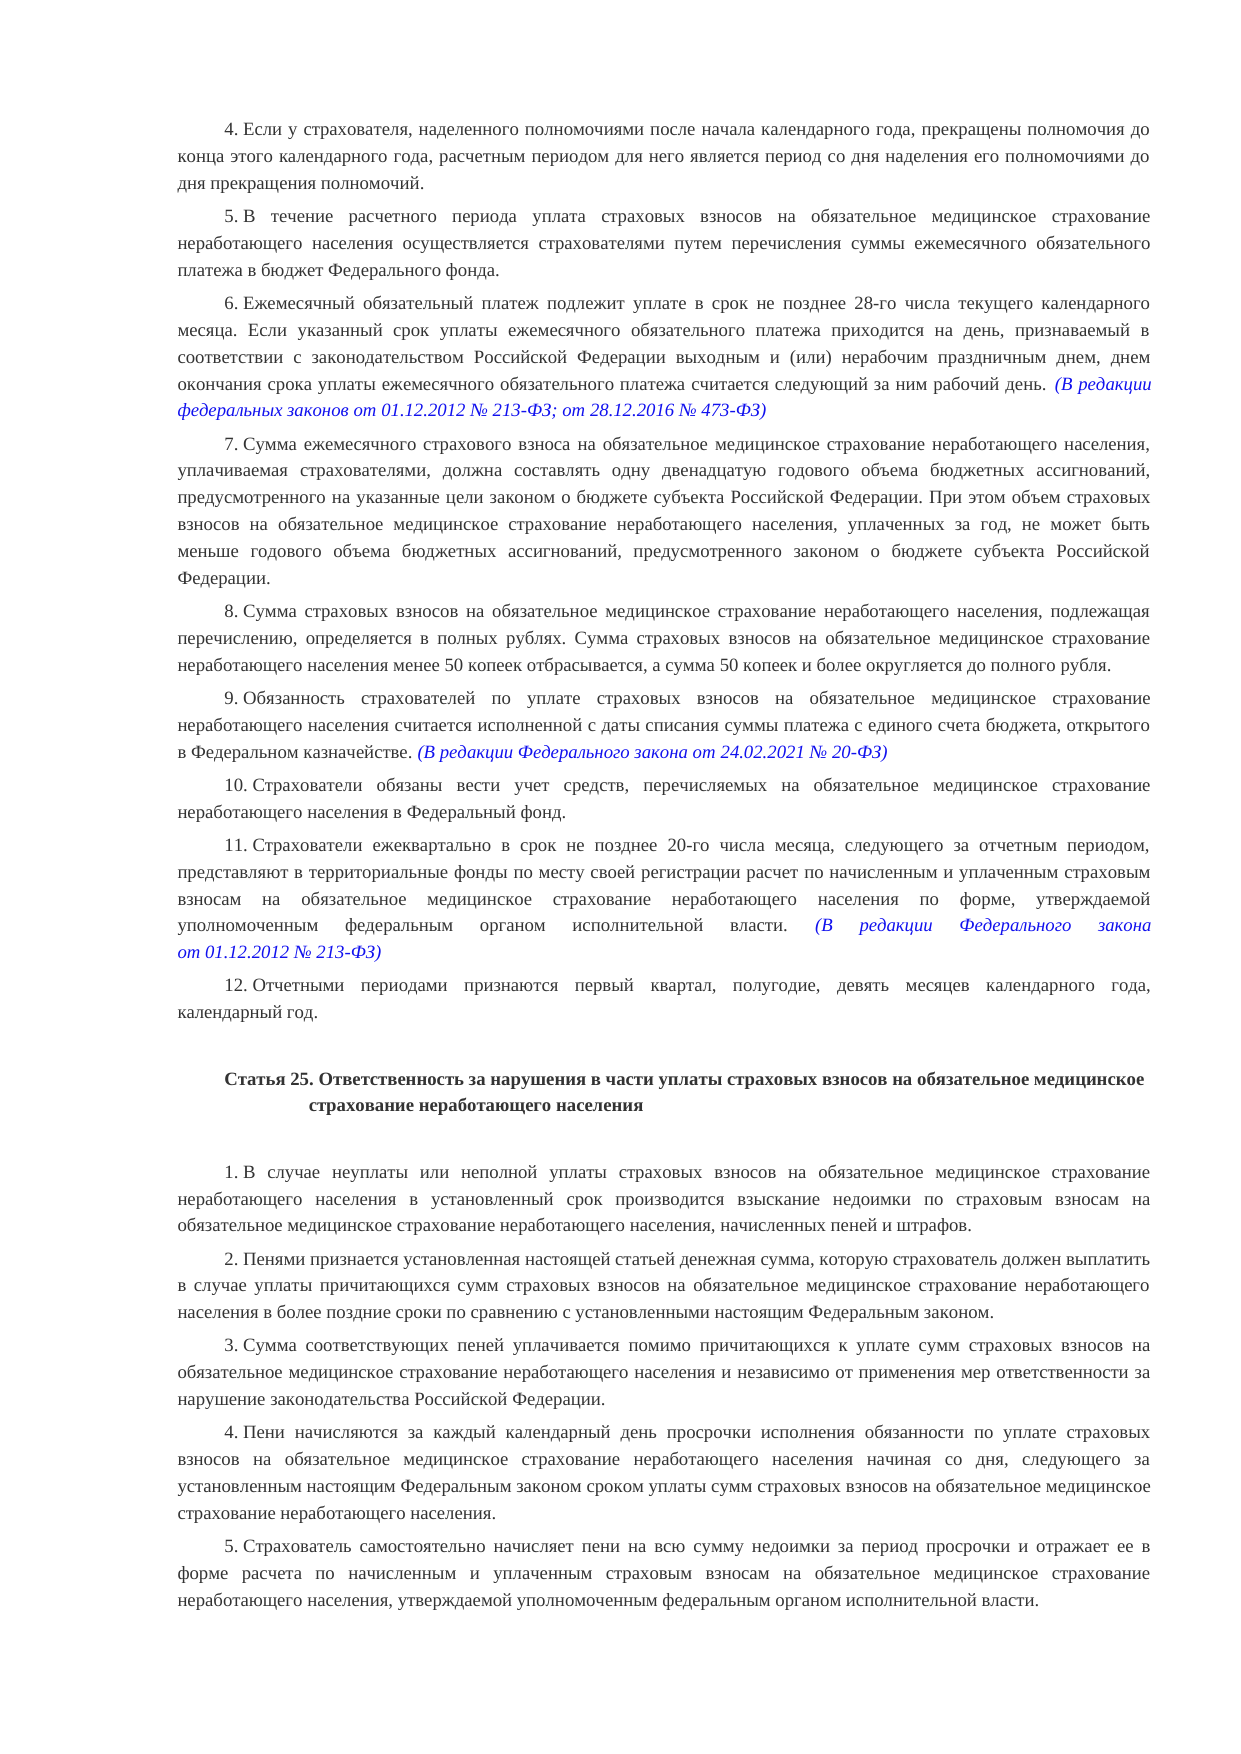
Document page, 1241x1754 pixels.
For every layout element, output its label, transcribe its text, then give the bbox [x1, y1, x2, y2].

text 10. Страхователи обязаны вести учет средств, перечисляемых на обязательное медицинское страхование неработающего населения в Федеральный фонд. [177, 774, 1152, 822]
text 3. Сумма соответствующих пеней уплачивается помимо причитающихся к уплате сумм страховых взносов на обязательное медицинское страхование неработающего населения и независимо от применения мер ответственности за нарушение законодательства Российской Федерации. [177, 1334, 1152, 1410]
text 11. Страхователи ежеквартально в срок не позднее 20-го числа месяца, следующего за отчетным периодом, представляют в территориальные фонды по месту своей регистрации расчет по начисленным и уплаченным страховым взносам на обязательное медицинское страхование неработающего населения по форме, утверждаемой уполномоченным федеральным органом исполнительной власти. (В редакции Федерального закона от 01.12.2012 № 213-ФЗ) [177, 834, 1152, 963]
text 2. Пенями признается установленная настоящей статьей денежная сумма, которую страхователь должен выплатить в случае уплаты причитающихся сумм страховых взносов на обязательное медицинское страхование неработающего населения в более поздние сроки по сравнению с установленными настоящим Федеральным законом. [177, 1247, 1152, 1323]
text 4. Пени начисляются за каждый календарный день просрочки исполнения обязанности по уплате страховых взносов на обязательное медицинское страхование неработающего населения начиная со дня, следующего за установленным настоящим Федеральным законом сроком уплаты сумм страховых взносов на обязательное медицинское страхование неработающего населения. [177, 1421, 1152, 1523]
text 9. Обязанность страхователей по уплате страховых взносов на обязательное медицинское страхование неработающего населения считается исполненной с даты списания суммы платежа с единого счета бюджета, открытого в Федеральном казначействе. (В редакции Федерального закона от 24.02.2021 № 20-ФЗ) [177, 687, 1152, 762]
text 8. Сумма страховых взносов на обязательное медицинское страхование неработающего населения, подлежащая перечислению, определяется в полных рублях. Сумма страховых взносов на обязательное медицинское страхование неработающего населения менее 50 копеек отбрасывается, а сумма 50 копеек и более округляется до полного рубля. [177, 600, 1152, 675]
text 5. В течение расчетного периода уплата страховых взносов на обязательное медицинское страхование неработающего населения осуществляется страхователями путем перечисления суммы ежемесячного обязательного платежа в бюджет Федерального фонда. [177, 205, 1152, 280]
text 4. Если у страхователя, наделенного полномочиями после начала календарного года, прекращены полномочия до конца этого календарного года, расчетным периодом для него является период со дня наделения его полномочиями до дня прекращения полномочий. [177, 118, 1152, 193]
text 12. Отчетными периодами признаются первый квартал, полугодие, девять месяцев календарного года, календарный год. [177, 974, 1152, 1023]
text 5. Страхователь самостоятельно начисляет пени на всю сумму недоимки за период просрочки и отражает ее в форме расчета по начисленным и уплаченным страховым взносам на обязательное медицинское страхование неработающего населения, утверждаемой уполномоченным федеральным органом исполнительной власти. [177, 1535, 1152, 1610]
text 6. Ежемесячный обязательный платеж подлежит уплате в срок не позднее 28-го числа текущего календарного месяца. Если указанный срок уплаты ежемесячного обязательного платежа приходится на день, признаваемый в соответствии с законодательством Российской Федерации выходным и (или) нерабочим праздничным днем, днем окончания срока уплаты ежемесячного обязательного платежа считается следующий за ним рабочий день. (В редакции федеральных законов от 01.12.2012 № 213-ФЗ; от 28.12.2016 № 473-ФЗ) [177, 292, 1152, 421]
text 1. В случае неуплаты или неполной уплаты страховых взносов на обязательное медицинское страхование неработающего населения в установленный срок производится взыскание недоимки по страховым взносам на обязательное медицинское страхование неработающего населения, начисленных пеней и штрафов. [177, 1161, 1152, 1236]
text 7. Сумма ежемесячного страхового взноса на обязательное медицинское страхование неработающего населения, уплачиваемая страхователями, должна составлять одну двенадцатую годового объема бюджетных ассигнований, предусмотренного на указанные цели законом о бюджете субъекта Российской Федерации. При этом объем страховых взносов на обязательное медицинское страхование неработающего населения, уплаченных за год, не может быть меньше годового объема бюджетных ассигнований, предусмотренного законом о бюджете субъекта Российской Федерации. [177, 432, 1152, 588]
text Статья 25. Ответственность за нарушения в части уплаты страховых взносов на обязательное медицинское страхование неработающего населения [224, 1067, 1152, 1116]
